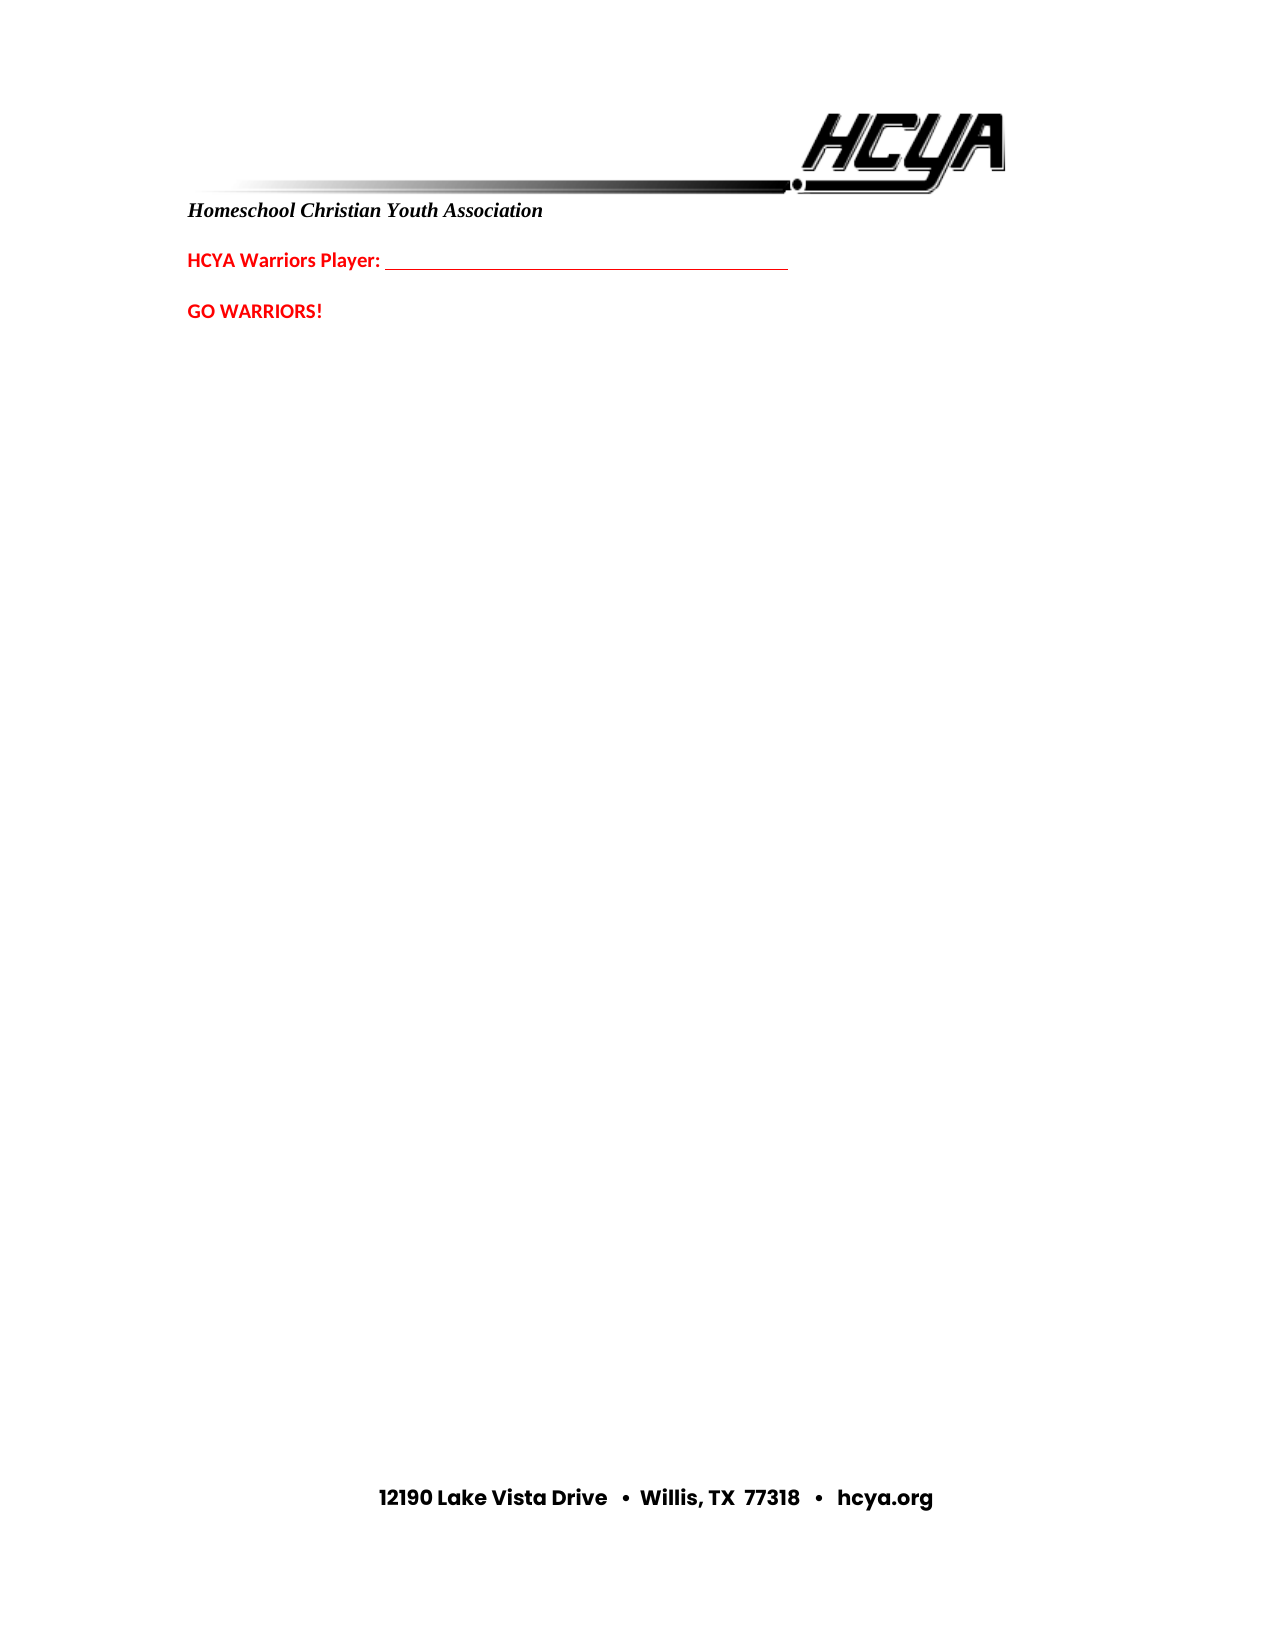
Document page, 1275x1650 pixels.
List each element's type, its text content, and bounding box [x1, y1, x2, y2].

text HCYA Warriors Player: [187, 247, 1087, 273]
text GO WARRIORS! [187, 298, 1087, 324]
